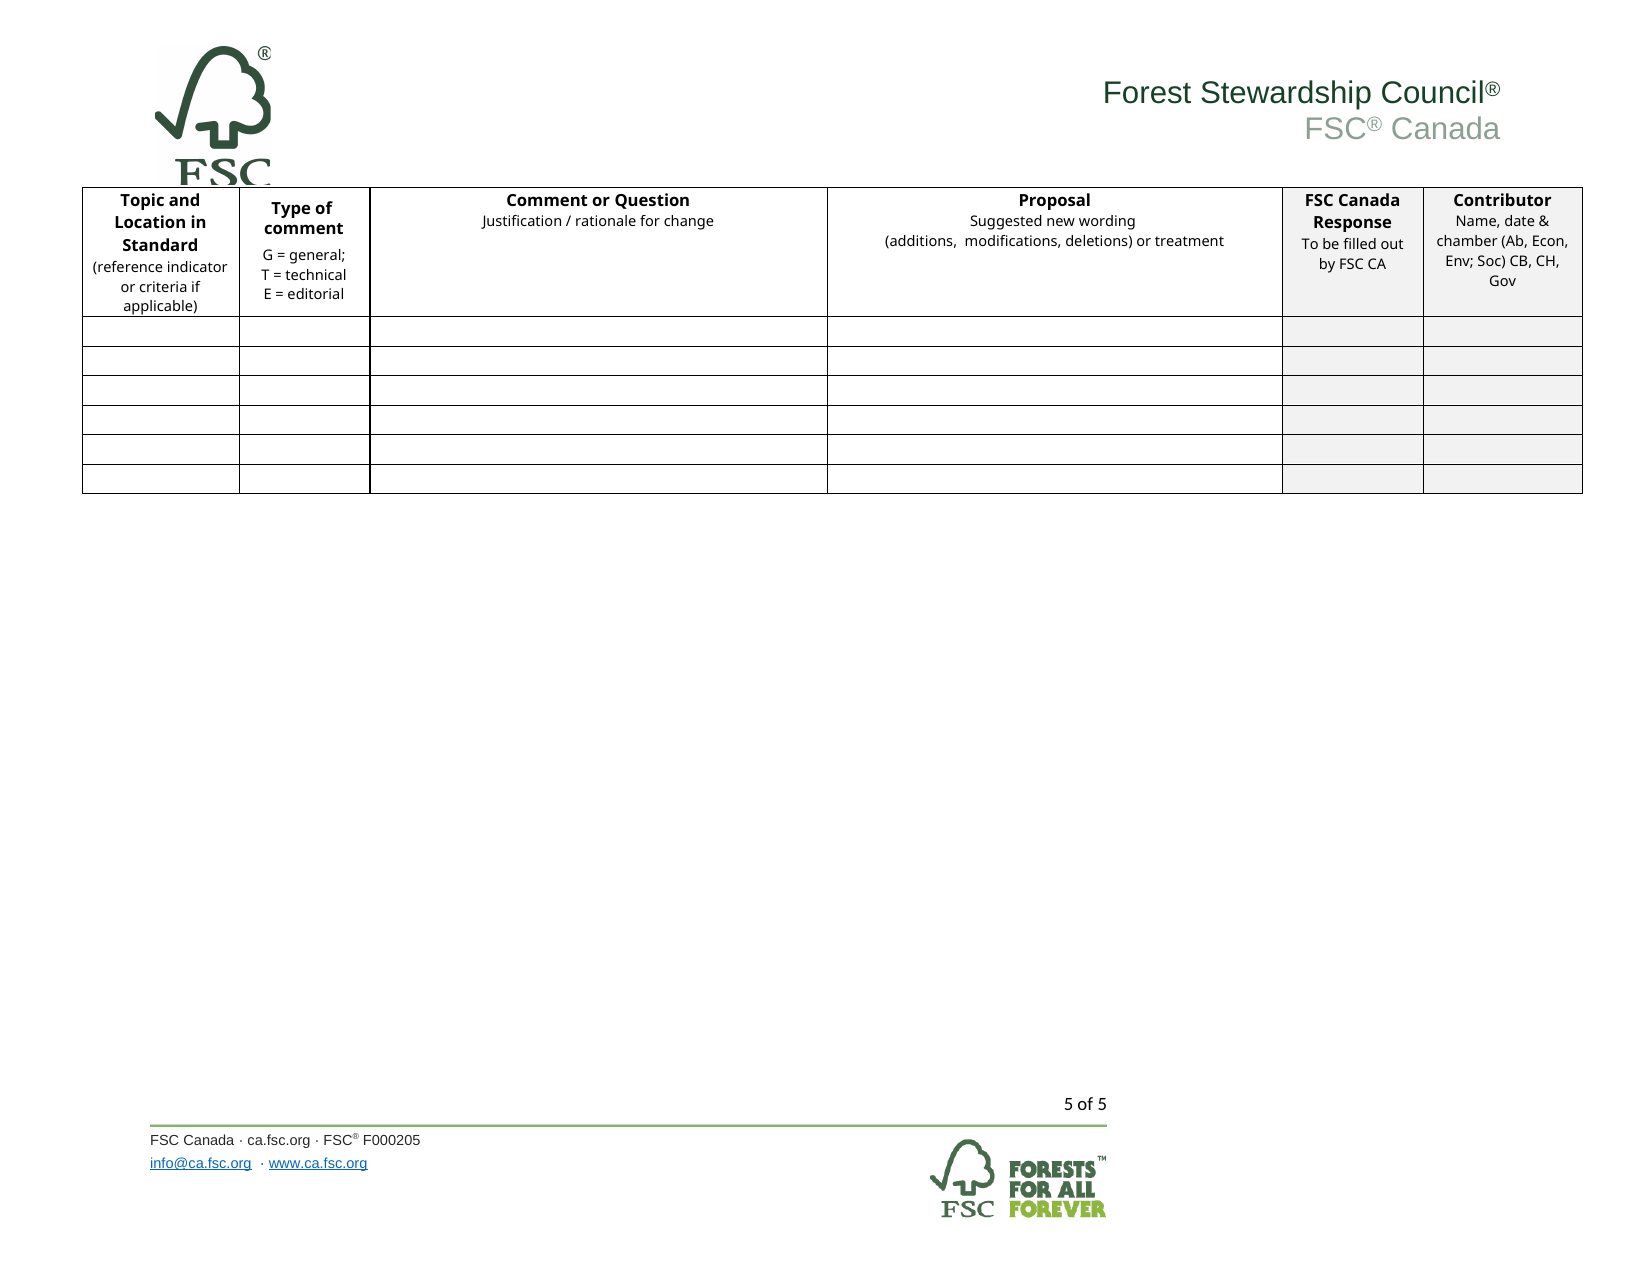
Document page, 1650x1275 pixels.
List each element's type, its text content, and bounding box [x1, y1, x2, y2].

table_cell [828, 376, 1282, 404]
table_cell [828, 317, 1282, 346]
table_cell [371, 435, 827, 463]
table_cell [240, 465, 369, 493]
table_cell [83, 406, 239, 434]
table_header Comment or Question Justification / rationale for change [371, 188, 827, 316]
table_cell [828, 347, 1282, 375]
table_cell [240, 376, 369, 404]
table_cell [371, 347, 827, 375]
table_header Type of comment G = general; T = technical E = editorial [240, 188, 369, 316]
table_cell [1424, 406, 1582, 434]
table_cell [828, 465, 1282, 493]
table_cell [83, 435, 239, 463]
table_cell [371, 376, 827, 404]
table_cell [1424, 376, 1582, 404]
table_cell [1424, 347, 1582, 375]
table_cell [1283, 406, 1423, 434]
table_cell [83, 317, 239, 346]
table_header Topic and Location in Standard (reference indicator or criteria if applicable) [83, 188, 239, 316]
table_cell [828, 435, 1282, 463]
table_header Proposal Suggested new wording (additions, modifications, deletions) or treatment [828, 188, 1282, 316]
table_cell [1424, 435, 1582, 463]
table_cell [1283, 435, 1423, 463]
table_cell [240, 347, 369, 375]
table_cell [240, 317, 369, 346]
table_cell [1424, 465, 1582, 493]
table_cell [83, 347, 239, 375]
table_header Contributor Name, date & chamber (Ab, Econ, Env; Soc) CB, CH, Gov [1424, 188, 1582, 316]
table_cell [828, 406, 1282, 434]
table_cell [240, 435, 369, 463]
picture [929, 1133, 1107, 1222]
table_cell [1424, 317, 1582, 346]
table_cell [83, 376, 239, 404]
table_cell [1283, 465, 1423, 493]
table_cell [371, 465, 827, 493]
table_cell [83, 465, 239, 493]
table_cell [240, 406, 369, 434]
table_cell [1283, 317, 1423, 346]
table_cell [1283, 347, 1423, 375]
table_cell [371, 317, 827, 346]
table_cell [371, 406, 827, 434]
table_cell [1283, 376, 1423, 404]
table_header FSC Canada Response To be filled out by FSC CA [1283, 188, 1423, 316]
picture [155, 46, 271, 184]
